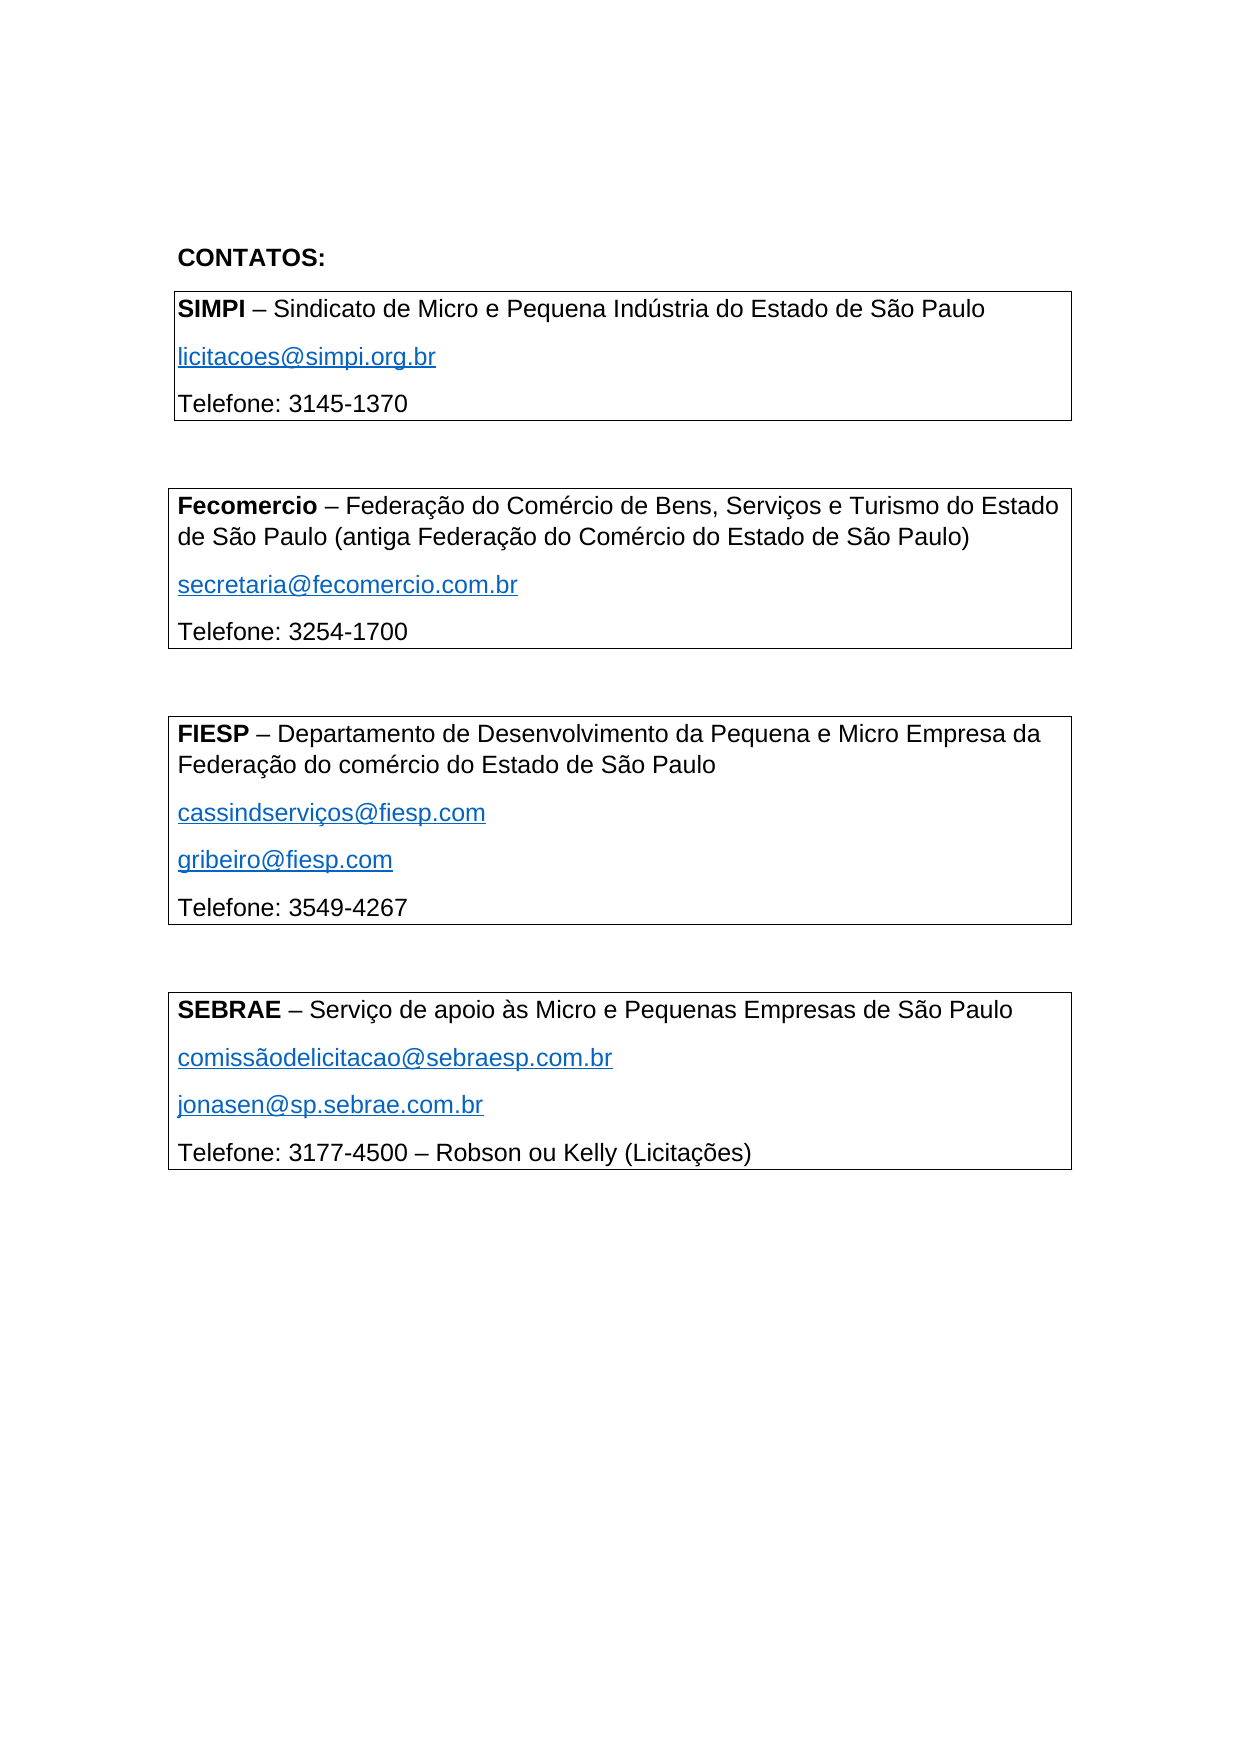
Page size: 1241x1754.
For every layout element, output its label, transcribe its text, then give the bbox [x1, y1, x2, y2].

text gribeiro@fiesp.com [169, 842, 1071, 874]
text jonasen@sp.sebrae.com.br [169, 1087, 1071, 1119]
text Telefone: 3549-4267 [169, 890, 1071, 924]
text Telefone: 3254-1700 [169, 614, 1071, 648]
text secretaria@fecomercio.com.br [169, 567, 1071, 598]
text Telefone: 3177-4500 – Robson ou Kelly (Licitações) [169, 1135, 1071, 1169]
text SEBRAE – Serviço de apoio às Micro e Pequenas Empresas de São Paulo [169, 993, 1071, 1024]
text SIMPI – Sindicato de Micro e Pequena Indústria do Estado de São Paulo [175, 292, 1071, 323]
text cassindserviços@fiesp.com [169, 795, 1071, 827]
text Fecomercio – Federação do Comércio de Bens, Serviços e Turismo do Estado de São Paulo (antiga Federação do Comércio do Estado de São Paulo) [169, 489, 1071, 551]
text FIESP – Departamento de Desenvolvimento da Pequena e Micro Empresa da Federação do comércio do Estado de São Paulo [169, 717, 1071, 779]
text Telefone: 3145-1370 [175, 386, 1071, 420]
text licitacoes@simpi.org.br [175, 338, 1071, 370]
text CONTATOS: [177, 243, 1063, 272]
text comissãodelicitacao@sebraesp.com.br [169, 1039, 1071, 1071]
